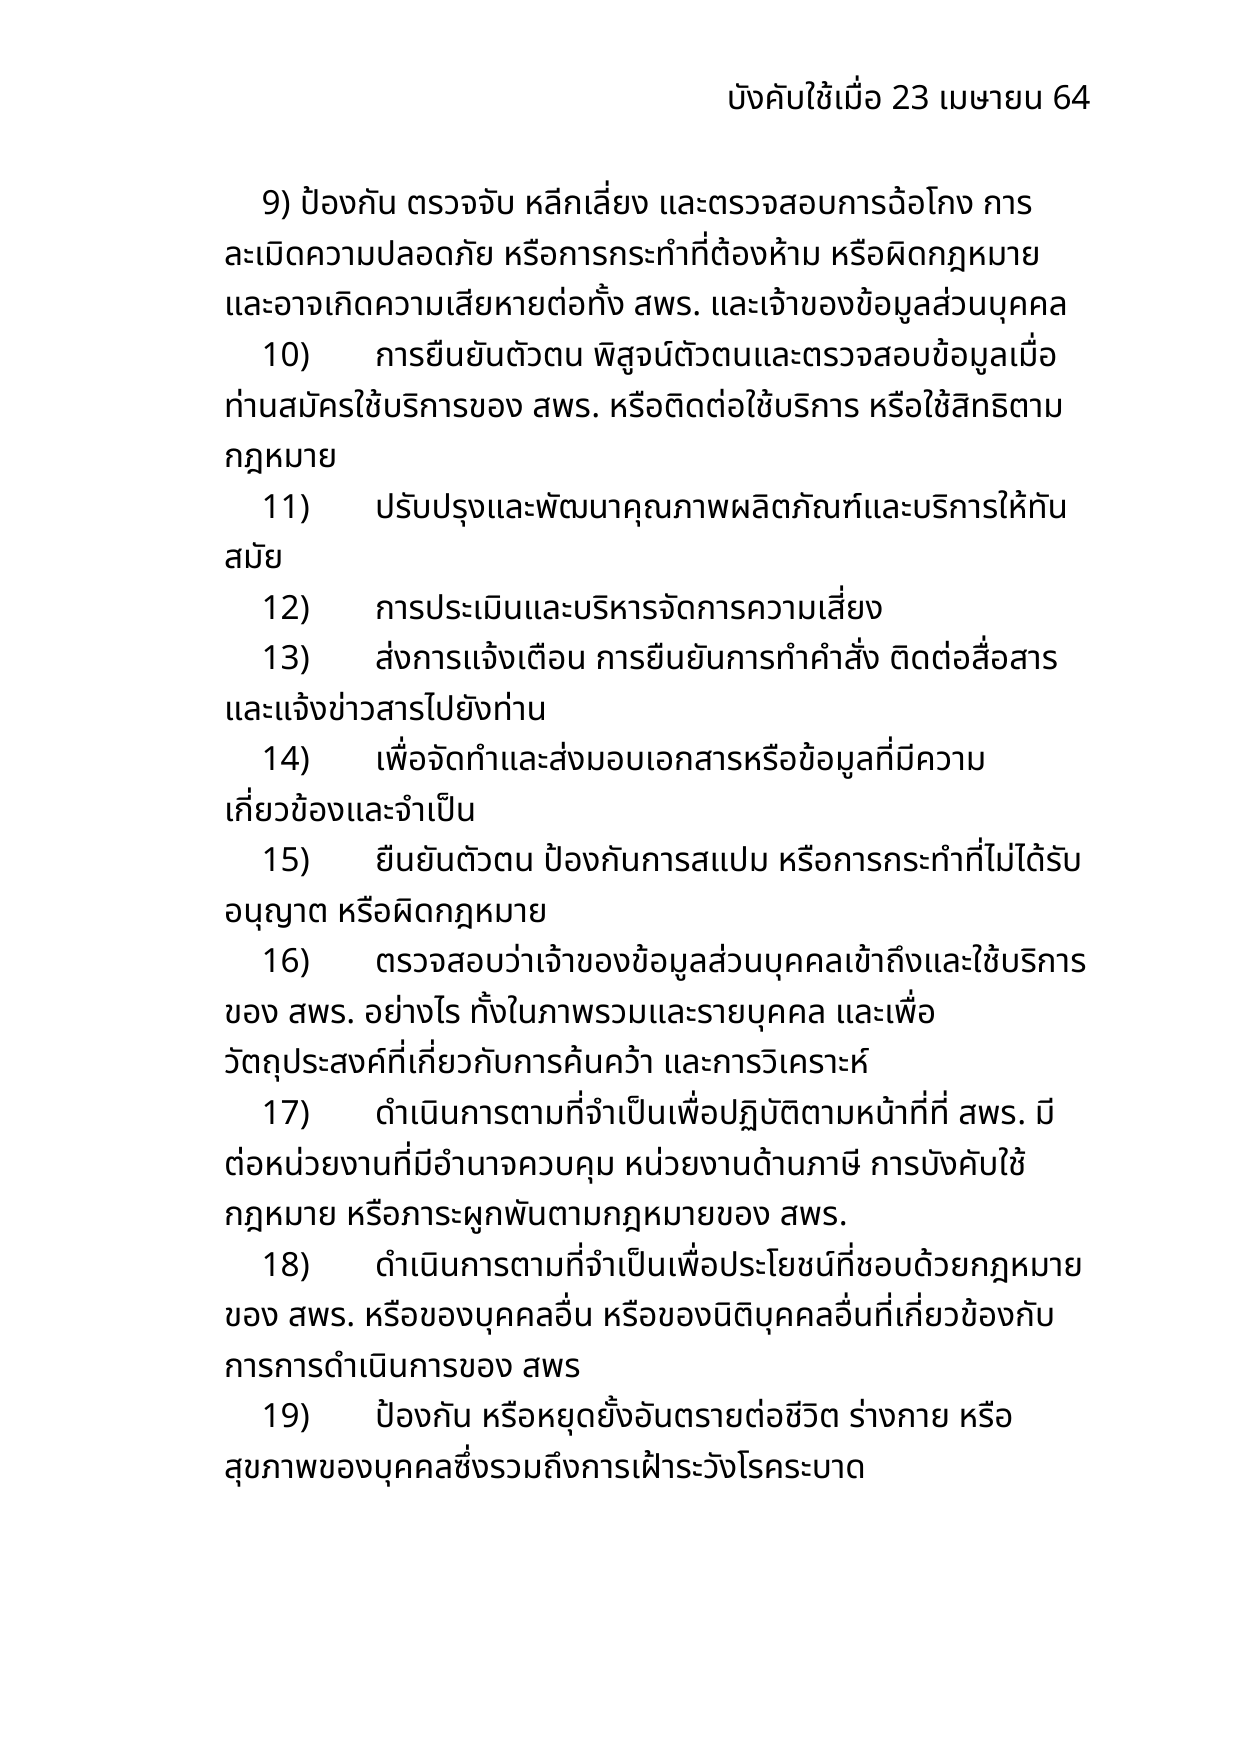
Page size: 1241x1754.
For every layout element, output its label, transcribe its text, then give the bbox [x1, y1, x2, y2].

list ดำเนินการตามที่จำเป็นเพื่อปฏิบัติตามหน้าที่ที่ สพร. มีต่อหน่วยงานที่มีอำนาจควบคุม หน่วยงานด้านภาษี การบังคับใช้กฎหมาย หรือภาระผูกพันตามกฎหมายของ สพร. [224, 1089, 1090, 1241]
list ป้องกัน ตรวจจับ หลีกเลี่ยง และตรวจสอบการฉ้อโกง การละเมิดความปลอดภัย หรือการกระทำที่ต้องห้าม หรือผิดกฎหมาย และอาจเกิดความเสียหายต่อทั้ง สพร. และเจ้าของข้อมูลส่วนบุคคล [224, 179, 1090, 331]
list ตรวจสอบว่าเจ้าของข้อมูลส่วนบุคคลเข้าถึงและใช้บริการของ สพร. อย่างไร ทั้งในภาพรวมและรายบุคคล และเพื่อวัตถุประสงค์ที่เกี่ยวกับการค้นคว้า และการวิเคราะห์ [224, 937, 1090, 1089]
list ดำเนินการตามที่จำเป็นเพื่อประโยชน์ที่ชอบด้วยกฎหมายของ สพร. หรือของบุคคลอื่น หรือของนิติบุคคลอื่นที่เกี่ยวข้องกับการการดำเนินการของ สพร [224, 1241, 1090, 1392]
list การประเมินและบริหารจัดการความเสี่ยง [224, 583, 1090, 634]
list ส่งการแจ้งเตือน การยืนยันการทำคำสั่ง ติดต่อสื่อสารและแจ้งข่าวสารไปยังท่าน [224, 634, 1090, 735]
list ยืนยันตัวตน ป้องกันการสแปม หรือการกระทำที่ไม่ได้รับอนุญาต หรือผิดกฎหมาย [224, 836, 1090, 937]
list ป้องกัน หรือหยุดยั้งอันตรายต่อชีวิต ร่างกาย หรือสุขภาพของบุคคลซึ่งรวมถึงการเฝ้าระวังโรคระบาด [224, 1392, 1090, 1493]
list ปรับปรุงและพัฒนาคุณภาพผลิตภัณฑ์และบริการให้ทันสมัย [224, 482, 1090, 583]
list การยืนยันตัวตน พิสูจน์ตัวตนและตรวจสอบข้อมูลเมื่อท่านสมัครใช้บริการของ สพร. หรือติดต่อใช้บริการ หรือใช้สิทธิตามกฎหมาย [224, 331, 1090, 482]
list เพื่อจัดทำและส่งมอบเอกสารหรือข้อมูลที่มีความเกี่ยวข้องและจำเป็น [224, 735, 1090, 836]
